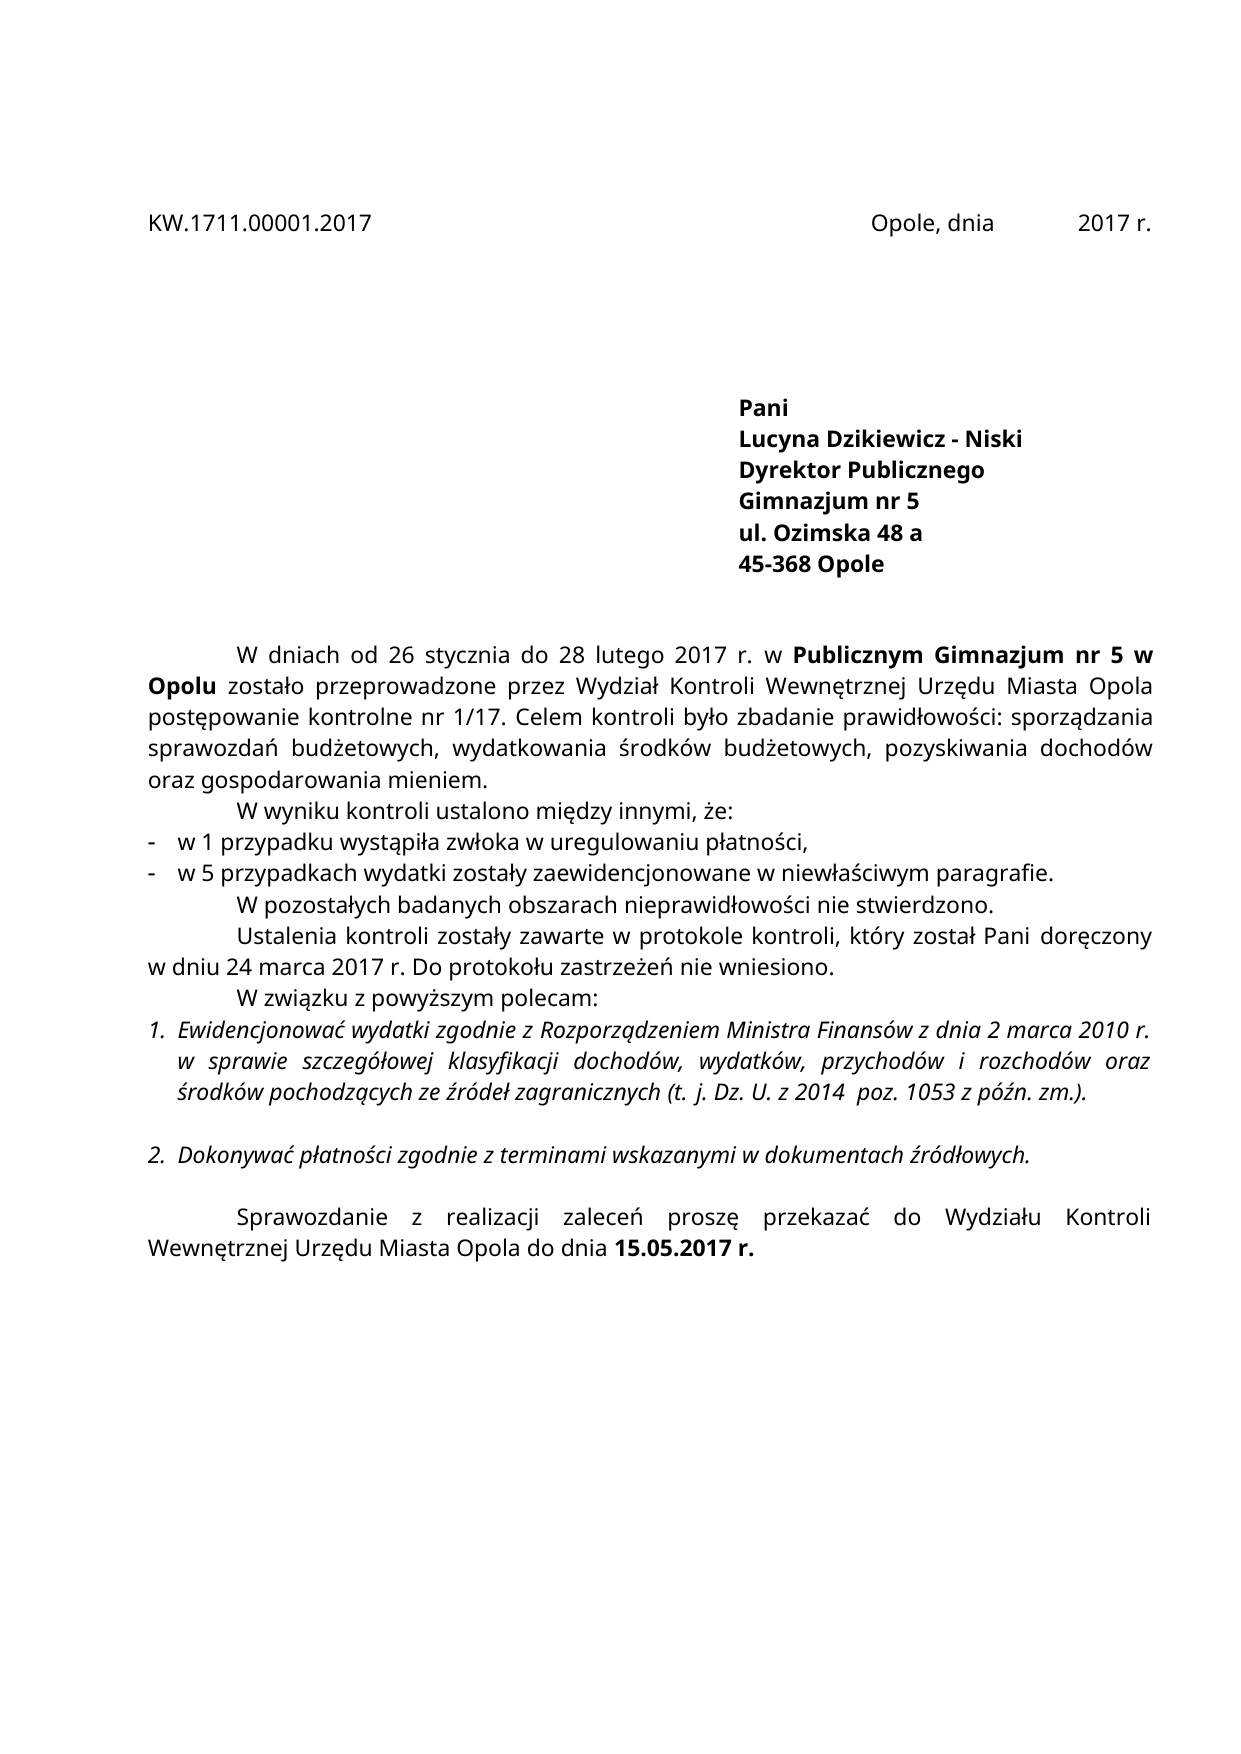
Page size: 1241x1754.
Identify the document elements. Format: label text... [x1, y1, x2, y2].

text Lucyna Dzikiewicz - Niski [148, 423, 1092, 454]
text 45-368 Opole [148, 548, 1092, 579]
text ul. Ozimska 48 a [148, 516, 1092, 548]
text Pani [148, 391, 1092, 423]
text W dniach od 26 stycznia do 28 lutego 2017 r. w Publicznym Gimnazjum nr 5 w Opolu zostało przeprowadzone przez Wydział Kontroli Wewnętrznej Urzędu Miasta Opola postępowanie kontrolne nr 1/17. Celem kontroli było zbadanie prawidłowości: sporządzania sprawozdań budżetowych, wydatkowania środków budżetowych, pozyskiwania dochodów oraz gospodarowania mieniem. [148, 639, 1154, 795]
list w 5 przypadkach wydatki zostały zaewidencjonowane w niewłaściwym paragrafie. [148, 857, 1152, 889]
text W wyniku kontroli ustalono między innymi, że: [148, 795, 1152, 826]
text 2. Dokonywać płatności zgodnie z terminami wskazanymi w dokumentach źródłowych. [148, 1139, 1154, 1170]
text Ustalenia kontroli zostały zawarte w protokole kontroli, który został Pani doręczony w dniu 24 marca 2017 r. Do protokołu zastrzeżeń nie wniesiono. [148, 920, 1152, 982]
text KW.1711.00001.2017 Opole, dnia 2017 r. [148, 207, 1152, 238]
text W pozostałych badanych obszarach nieprawidłowości nie stwierdzono. [148, 889, 1152, 920]
text Dyrektor Publicznego Gimnazjum nr 5 [738, 454, 1092, 516]
list w 1 przypadku wystąpiła zwłoka w uregulowaniu płatności, [148, 826, 1152, 857]
list Ewidencjonować wydatki zgodnie z Rozporządzeniem Ministra Finansów z dnia 2 marca 2010 r. w sprawie szczegółowej klasyfikacji dochodów, wydatków, przychodów i rozchodów oraz środków pochodzących ze źródeł zagranicznych (t. j. Dz. U. z 2014 poz. 1053 z późn. zm.). [148, 1014, 1154, 1107]
text Sprawozdanie z realizacji zaleceń proszę przekazać do Wydziału Kontroli Wewnętrznej Urzędu Miasta Opola do dnia 15.05.2017 r. [148, 1201, 1152, 1264]
text W związku z powyższym polecam: [148, 982, 1152, 1014]
